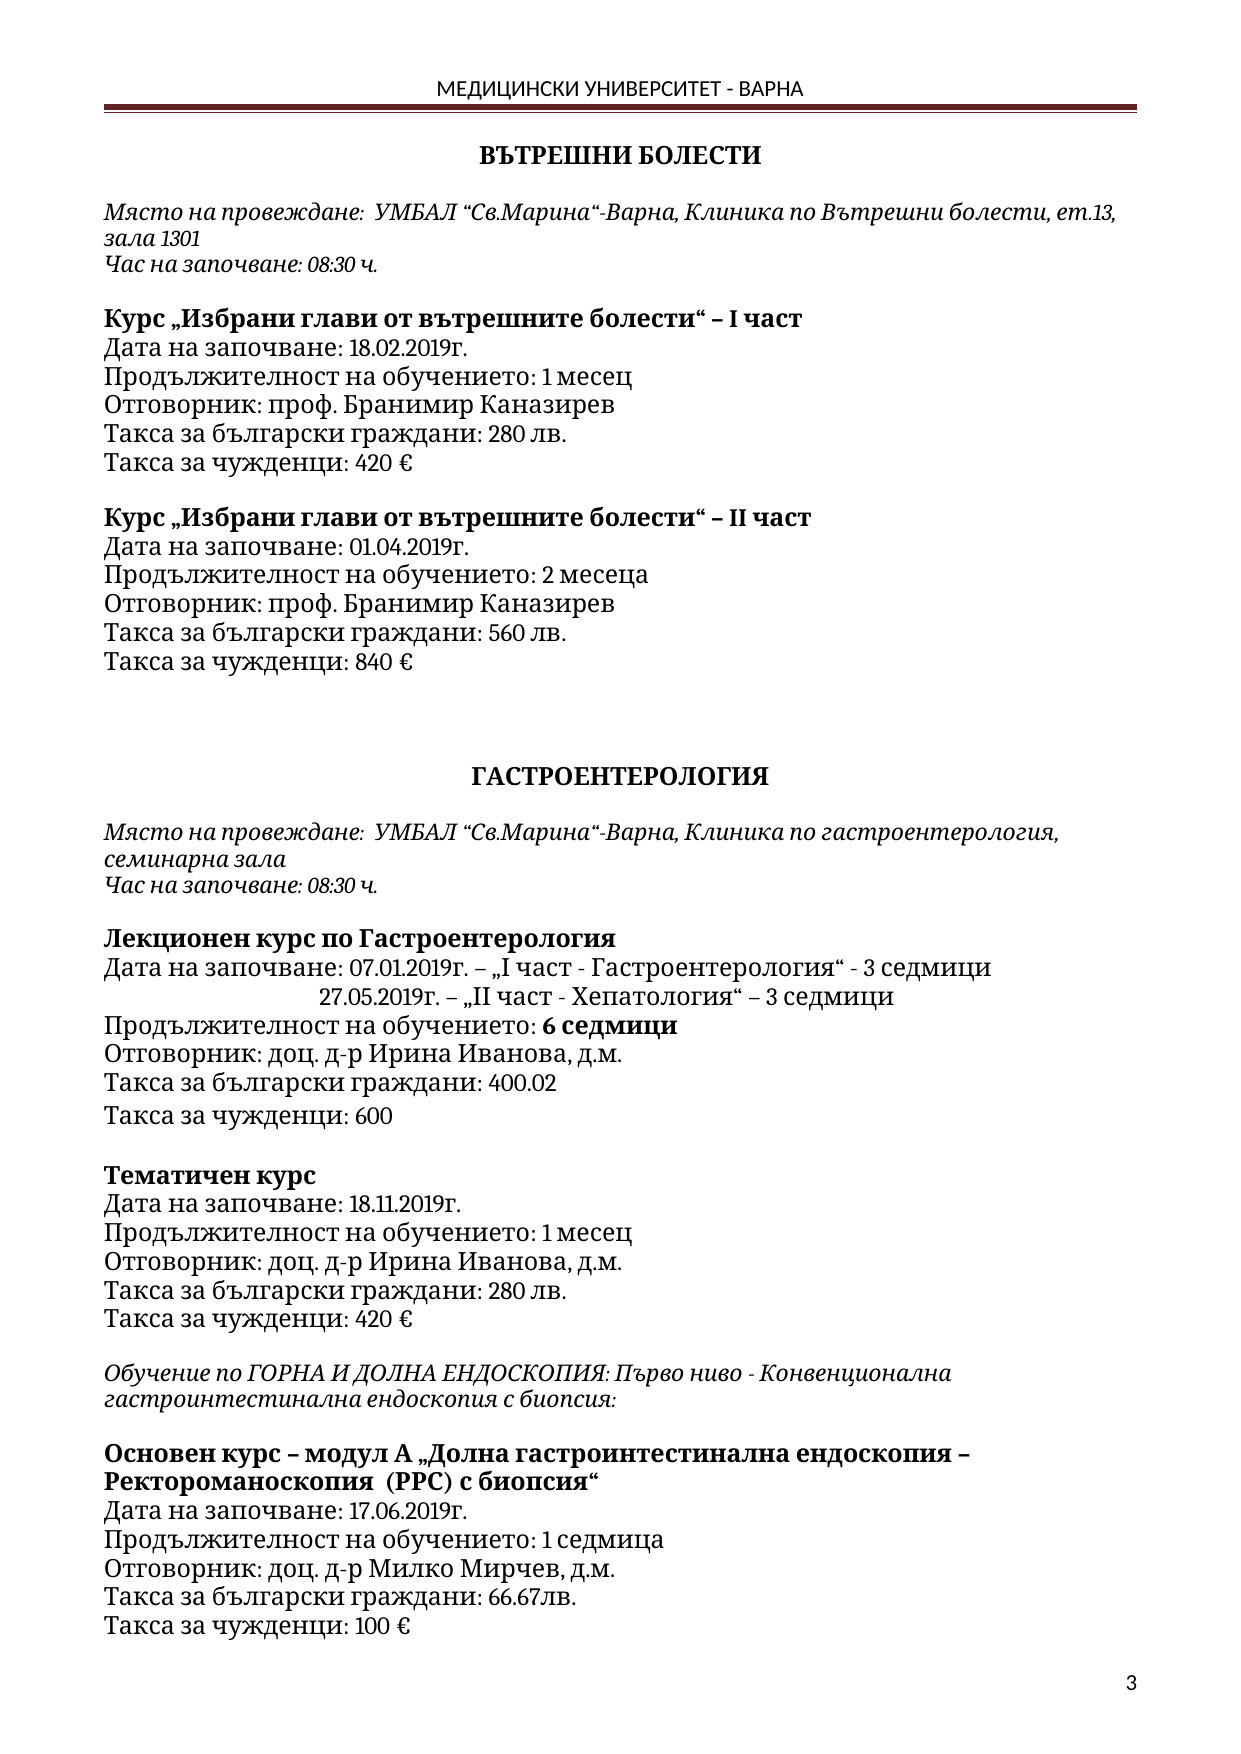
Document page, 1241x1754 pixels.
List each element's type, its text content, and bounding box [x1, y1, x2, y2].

text Продължителност на обучението: 1 месец [103, 362, 1137, 391]
text Курс „Избрани глави от вътрешните болести“ – I част [103, 305, 1137, 334]
text Такса за български граждани: 66.67лв. [103, 1583, 1137, 1612]
text ГАСТРОЕНТЕРОЛОГИЯ [103, 762, 1137, 791]
text Отговорник: доц. д-р Милко Мирчев, д.м. [103, 1554, 1137, 1583]
text Такса за чужденци: 420 € [103, 1305, 1137, 1334]
text Такса за български граждани: 280 лв. [103, 1277, 1137, 1305]
text Отговорник: доц. д-р Ирина Иванова, д.м. [103, 1040, 1137, 1069]
text Такса за чужденци: 420 € [103, 449, 1137, 477]
text Дата на започване: 18.11.2019г. [103, 1190, 1137, 1219]
text Курс „Избрани глави от вътрешните болести“ – II част [103, 504, 1137, 532]
text Дата на започване: 17.06.2019г. [103, 1497, 1137, 1526]
text Обучение по ГОРНА И ДОЛНА ЕНДОСКОПИЯ: Първо ниво - Конвенционална гастроинтестинална ендоскопия с биопсия: [103, 1360, 1137, 1413]
text Дата на започване: 07.01.2019г. – „І част - Гастроентерология“ - 3 седмици [103, 954, 1137, 983]
text Продължителност на обучението: 1 седмица [103, 1526, 1137, 1554]
text Продължителност на обучението: 2 месеца [103, 561, 1137, 590]
text ВЪТРЕШНИ БОЛЕСТИ [103, 142, 1137, 171]
text Час на започване: 08:30 ч. [103, 252, 1137, 278]
text Такса за чужденци: 840 € [103, 647, 1137, 676]
text Отговорник: проф. Бранимир Каназирев [103, 391, 1137, 420]
text Дата на започване: 18.02.2019г. [103, 334, 1137, 362]
text Продължителност на обучението: 1 месец [103, 1219, 1137, 1248]
text Място на провеждане: УМБАЛ “Св.Марина“-Варна, Клиника по гастроентерология, семинарна зала [103, 820, 1137, 873]
text Час на започване: 08:30 ч. [103, 873, 1137, 899]
text Продължителност на обучението: 6 седмици [103, 1012, 1137, 1040]
text Отговорник: доц. д-р Ирина Иванова, д.м. [103, 1248, 1137, 1277]
text Такса за български граждани: 560 лв. [103, 619, 1137, 647]
text Такса за чужденци: 100 € [103, 1612, 1137, 1641]
text Такса за български граждани: 280 лв. [103, 420, 1137, 449]
text Тематичен курс [103, 1162, 1137, 1190]
text Лекционен курс по Гастроентерология [103, 925, 1137, 954]
text Такса за чужденци: 600 [103, 1102, 1137, 1131]
text Отговорник: проф. Бранимир Каназирев [103, 590, 1137, 619]
text 27.05.2019г. – „ІІ част - Хепатология“ – 3 седмици [281, 983, 1137, 1012]
text Дата на започване: 01.04.2019г. [103, 532, 1137, 561]
text Основен курс – модул А „Долна гастроинтестинална ендоскопия – Ректороманоскопия (РРС) с биопсия“ [103, 1439, 1137, 1497]
text Място на провеждане: УМБАЛ “Св.Марина“-Варна, Клиника по Вътрешни болести, ет.13, зала 1301 [103, 199, 1137, 252]
text Такса за български граждани: 400.02 [103, 1069, 1137, 1098]
